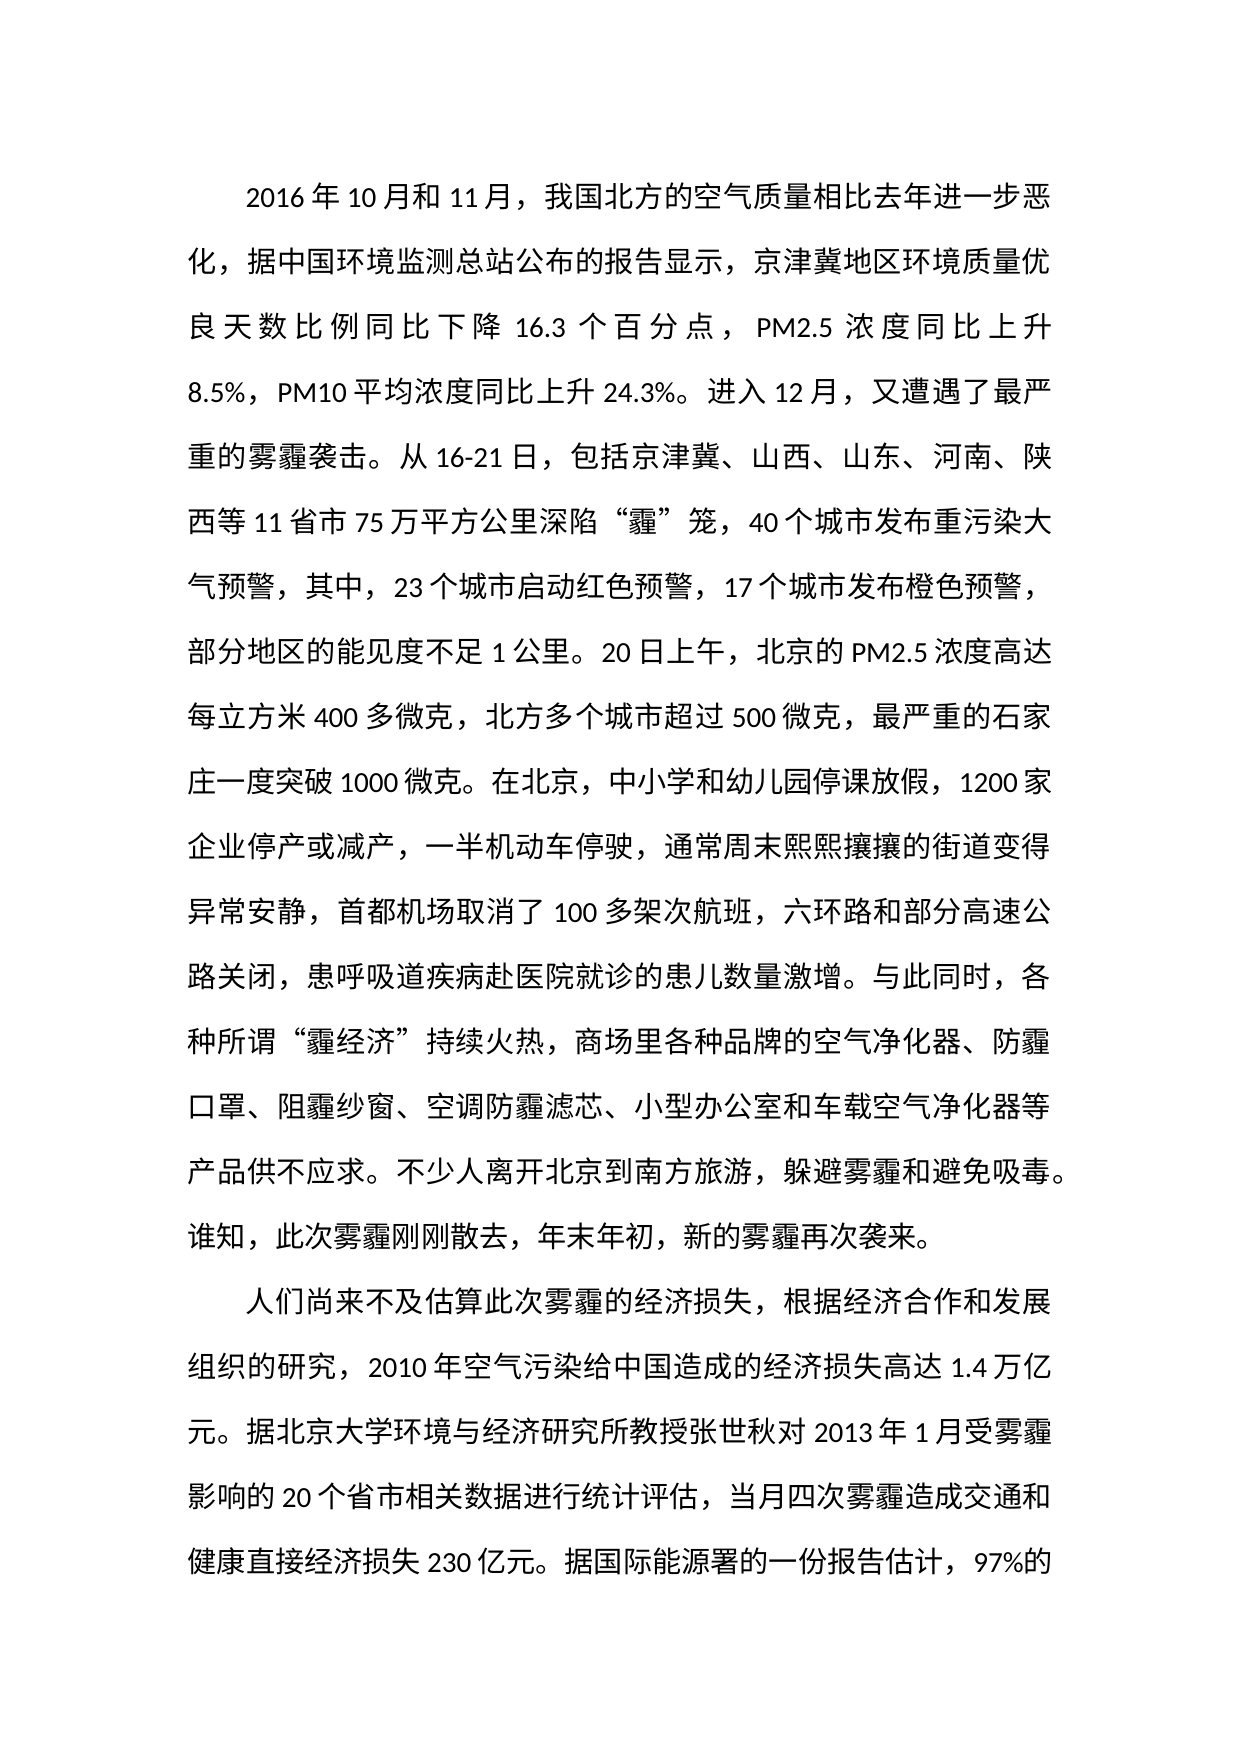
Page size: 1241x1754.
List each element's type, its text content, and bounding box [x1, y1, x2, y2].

text 2016年10月和11月，我国北方的空气质量相比去年进一步恶化，据中国环境监测总站公布的报告显示，京津冀地区环境质量优良天数比例同比下降16.3个百分点，PM2.5浓度同比上升8.5%，PM10平均浓度同比上升24.3%。进入12月，又遭遇了最严重的雾霾袭击。从16-21日，包括京津冀、山西、山东、河南、陕西等11省市75万平方公里深陷“霾”笼，40个城市发布重污染大气预警，其中，23个城市启动红色预警，17个城市发布橙色预警，部分地区的能见度不足1公里。20日上午，北京的PM2.5浓度高达每立方米400多微克，北方多个城市超过500微克，最严重的石家庄一度突破1000微克。在北京，中小学和幼儿园停课放假，1200家企业停产或减产，一半机动车停驶，通常周末熙熙攘攘的街道变得异常安静，首都机场取消了100多架次航班，六环路和部分高速公路关闭，患呼吸道疾病赴医院就诊的患儿数量激增。与此同时，各种所谓“霾经济”持续火热，商场里各种品牌的空气净化器、防霾口罩、阻霾纱窗、空调防霾滤芯、小型办公室和车载空气净化器等产品供不应求。不少人离开北京到南方旅游，躲避雾霾和避免吸毒。谁知，此次雾霾刚刚散去，年末年初，新的雾霾再次袭来。 [187, 162, 1053, 1267]
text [187, 1267, 1053, 1592]
